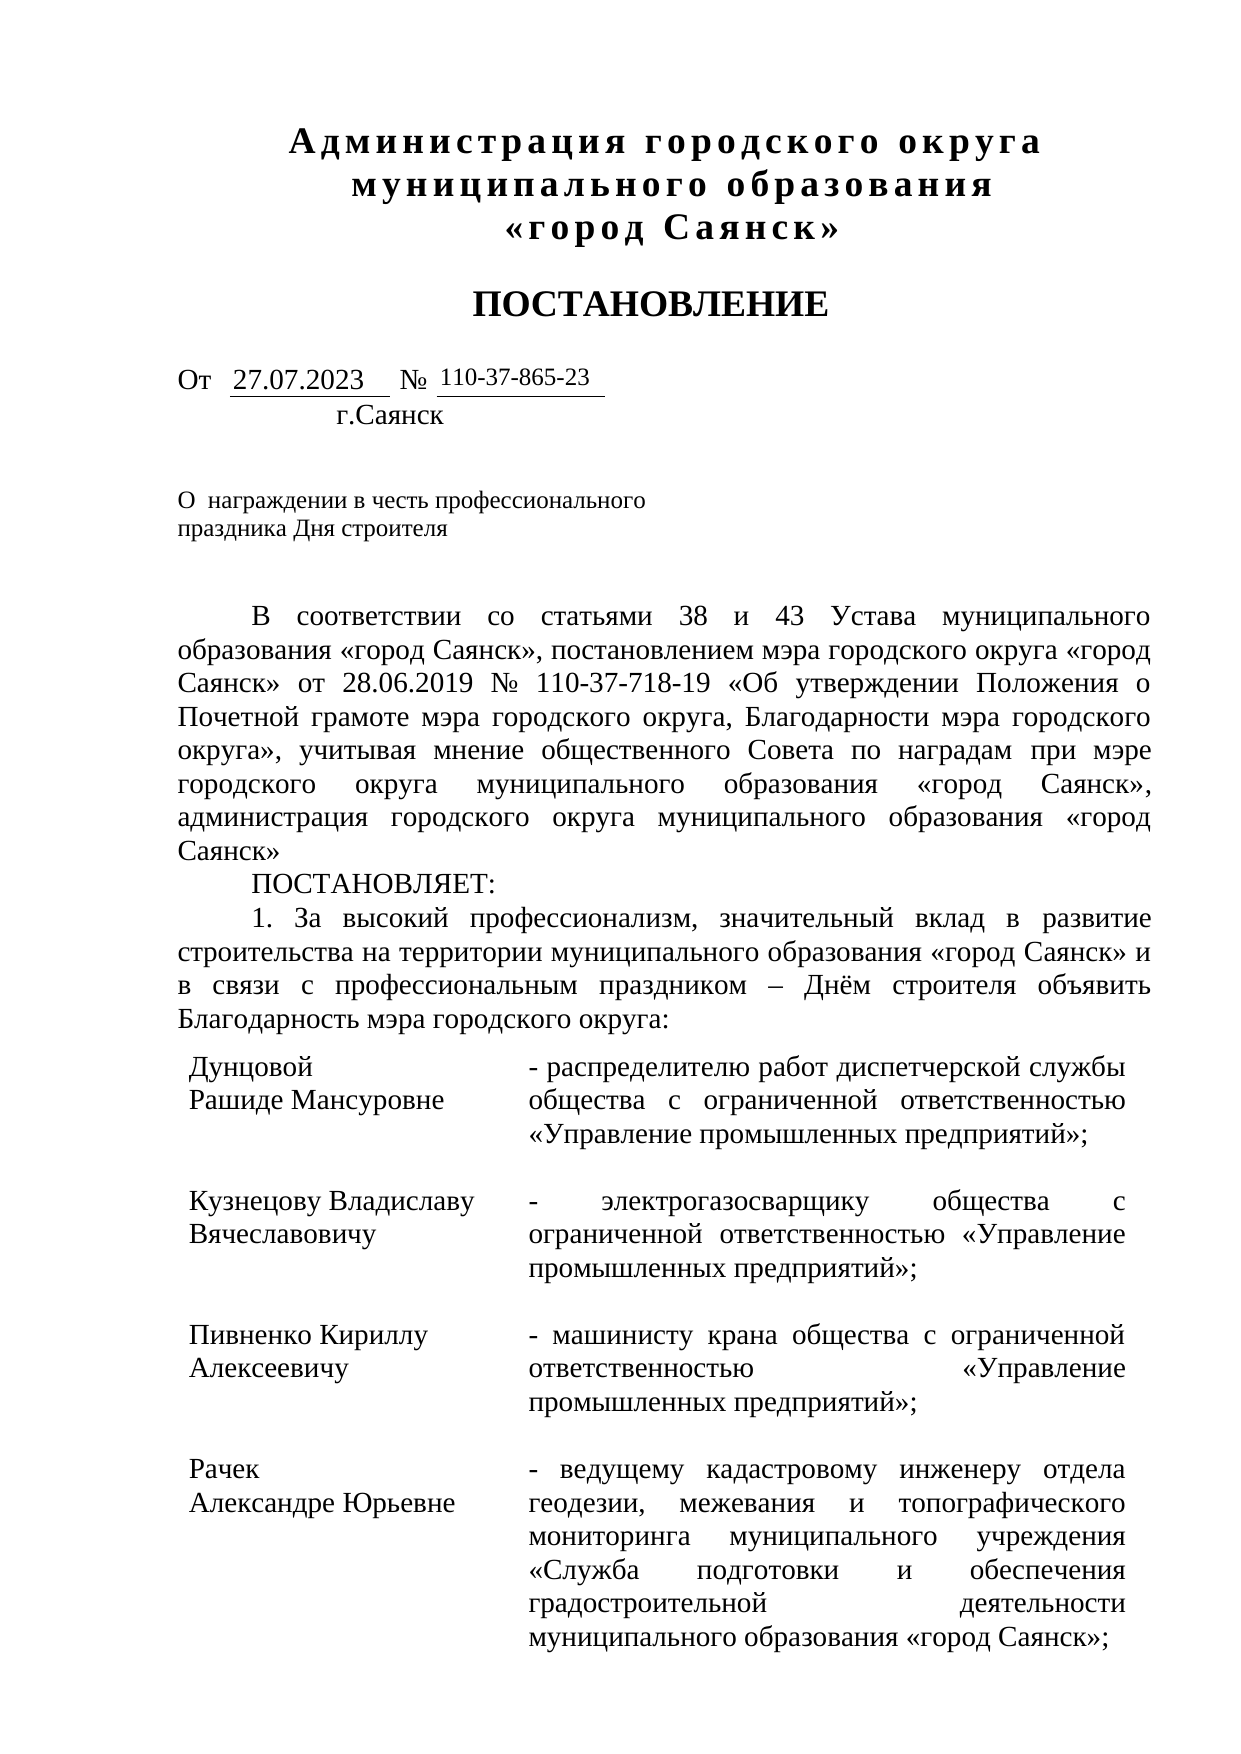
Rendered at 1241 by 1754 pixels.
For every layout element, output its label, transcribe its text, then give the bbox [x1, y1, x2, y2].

text 1. За высокий профессионализм, значительный вклад в развитие строительства на территории муниципального образования «город Саянск» и в связи с профессиональным праздником – Днём строителя объявить Благодарность мэра городского округа: [177, 900, 1152, 1034]
table_cell г.Саянск [174, 396, 605, 431]
table_header № [390, 363, 437, 396]
table_cell - электрогазосварщику общества с ограниченной ответственностью «Управление промышленных предприятий»; [517, 1183, 1137, 1317]
table_header 110-37-865-23 [437, 363, 605, 396]
table_cell Рачек Александре Юрьевне [177, 1451, 517, 1686]
table_cell Пивненко Кириллу Алексеевичу [177, 1317, 517, 1451]
table_cell - ведущему кадастровому инженеру отдела геодезии, межевания и топографического мониторинга муниципального учреждения «Служба подготовки и обеспечения градостроительной деятельности муниципального образования «город Саянск»; [517, 1451, 1137, 1686]
table_header О награждении в честь профессионального праздника Дня строителя [174, 485, 664, 542]
title «город Саянск» [177, 204, 1152, 247]
table_header Дунцовой Рашиде Мансуровне [177, 1049, 517, 1183]
table_header - распределителю работ диспетчерской службы общества с ограниченной ответственностью «Управление промышленных предприятий»; [517, 1049, 1137, 1183]
text ПОСТАНОВЛЕНИЕ [177, 281, 974, 324]
table_header От [174, 363, 230, 396]
table_cell Кузнецову Владиславу Вячеславовичу [177, 1183, 517, 1317]
title муниципального образования [177, 161, 1152, 204]
title Администрация городского округа [177, 118, 1152, 161]
text ПОСТАНОВЛЯЕТ: [177, 867, 1152, 900]
text В соответствии со статьями 38 и 43 Устава муниципального образования «город Саянск», постановлением мэра городского округа «город Саянск» от 28.06.2019 № 110-37-718-19 «Об утверждении Положения о Почетной грамоте мэра городского округа, Благодарности мэра городского округа», учитывая мнение общественного Совета по наградам при мэре городского округа муниципального образования «город Саянск», администрация городского округа муниципального образования «город Саянск» [177, 598, 1152, 867]
table_cell - машинисту крана общества с ограниченной ответственностью «Управление промышленных предприятий»; [517, 1317, 1137, 1451]
table_header 27.07.2023 [230, 363, 390, 396]
